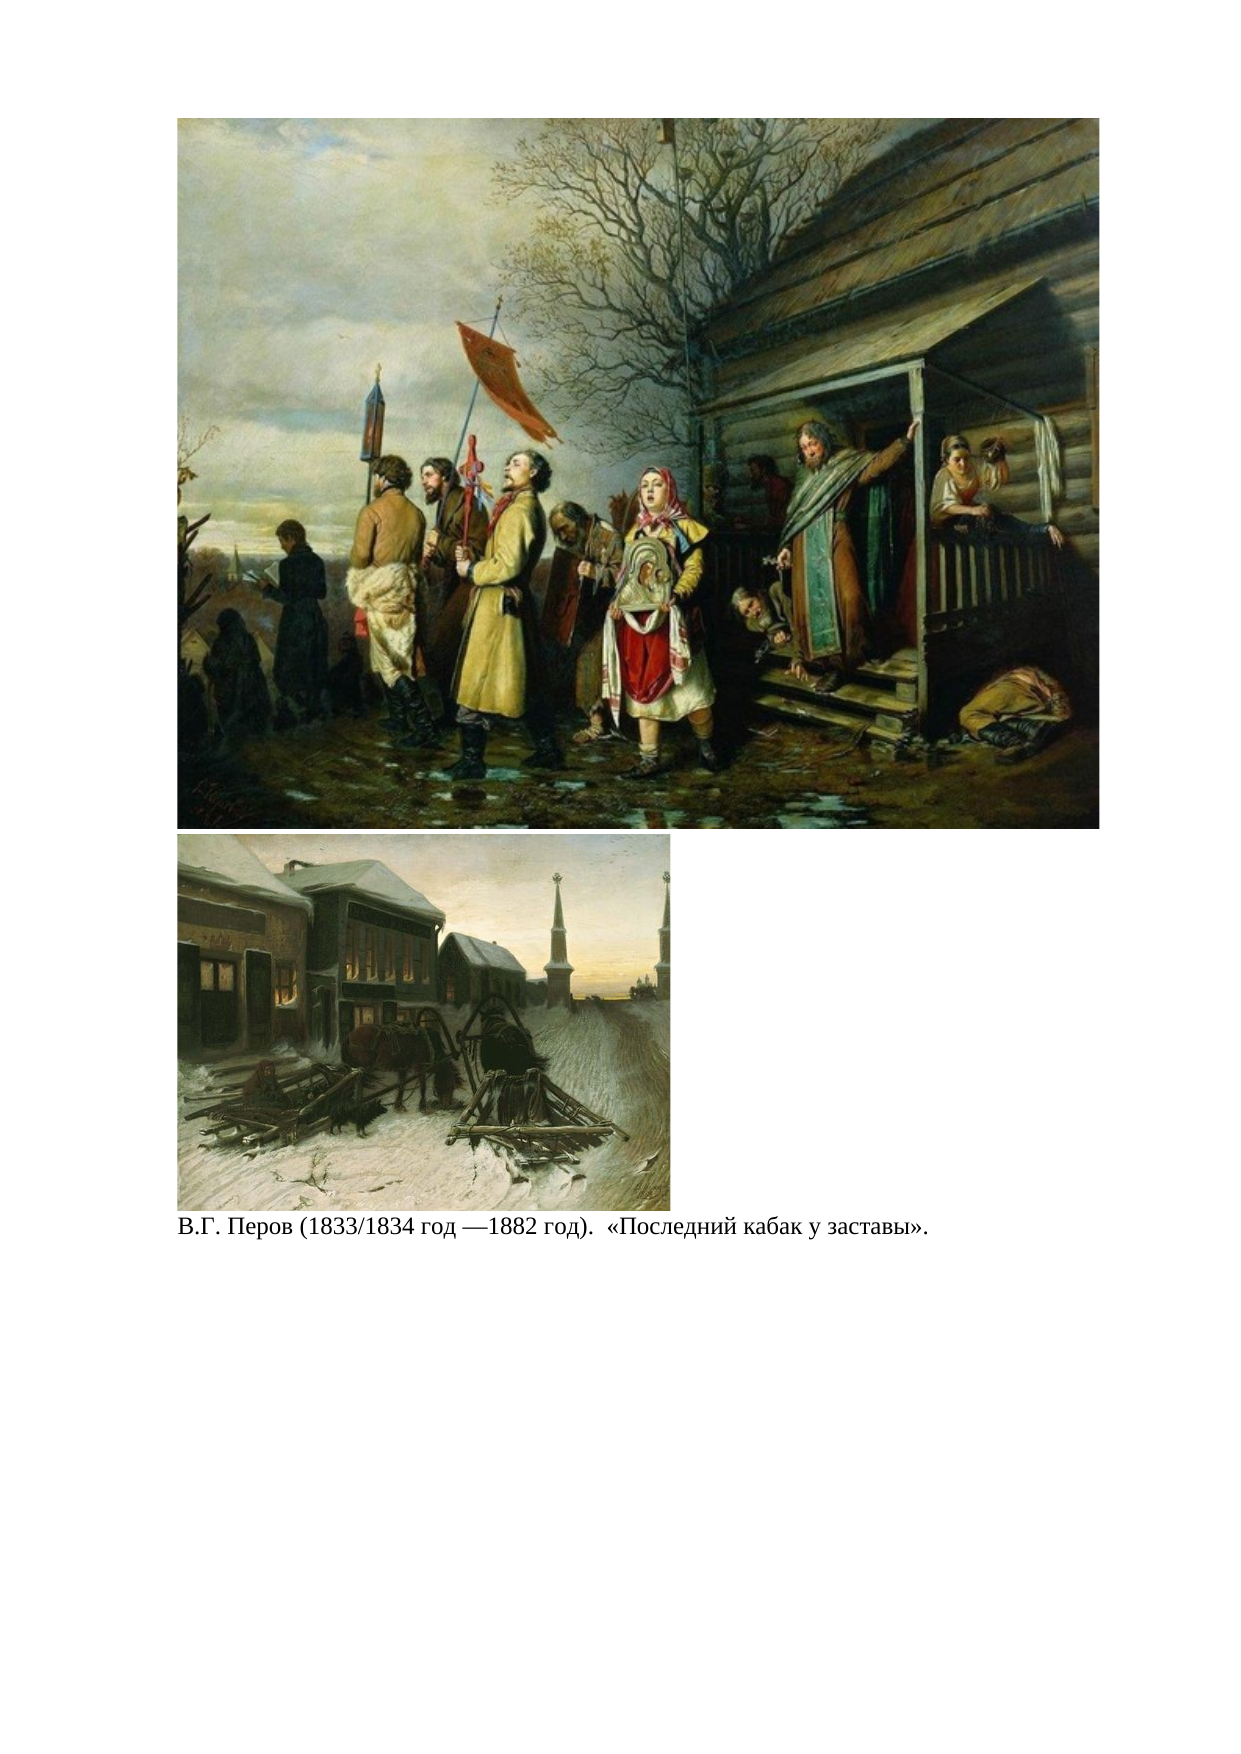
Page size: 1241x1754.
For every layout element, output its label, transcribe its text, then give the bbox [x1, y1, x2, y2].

picture [177, 118, 1100, 829]
text В.Г. Перов (1833/1834 год —1882 год). «Последний кабак у заставы». [177, 1211, 1152, 1239]
picture [177, 834, 671, 1211]
